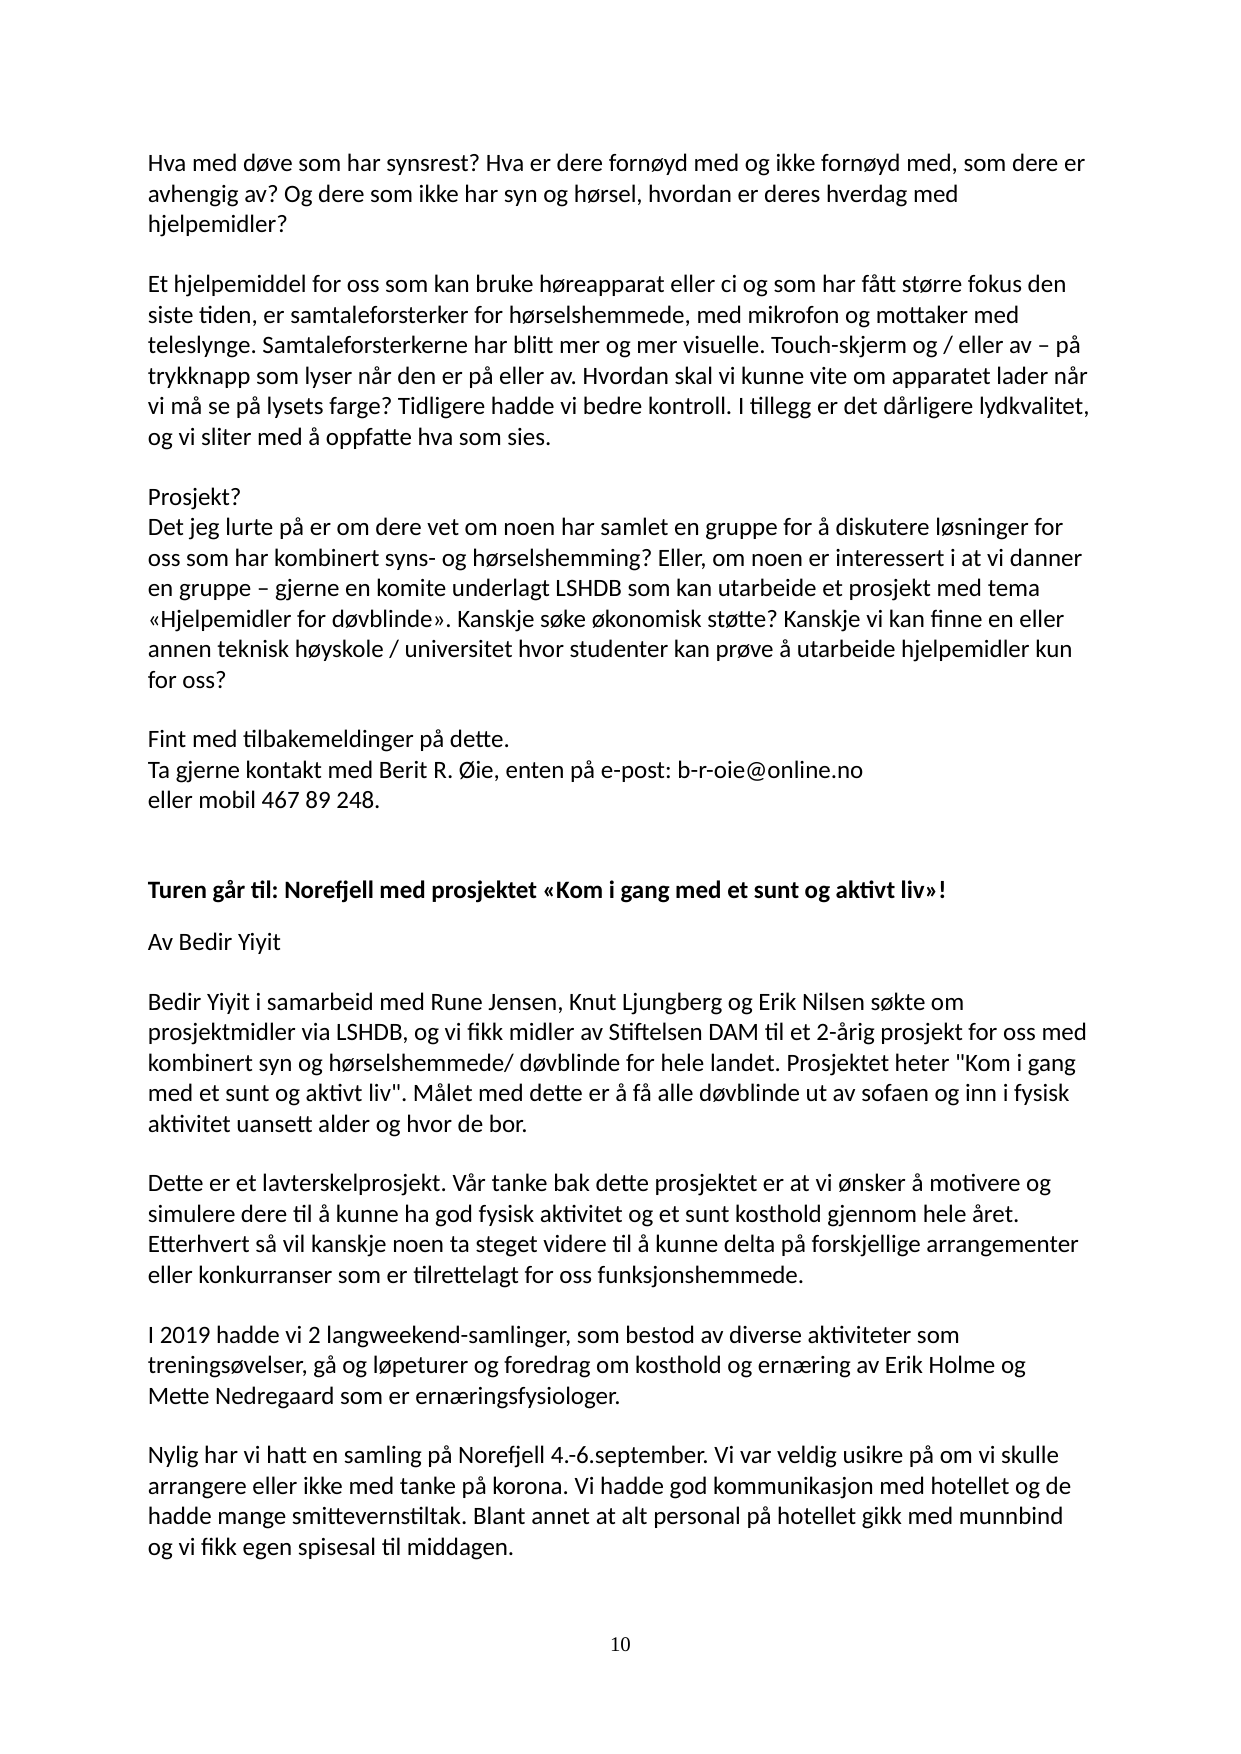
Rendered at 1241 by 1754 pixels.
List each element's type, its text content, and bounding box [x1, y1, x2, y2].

text Bedir Yiyit i samarbeid med Rune Jensen, Knut Ljungberg og Erik Nilsen søkte om prosjektmidler via LSHDB, og vi fikk midler av Stiftelsen DAM til et 2-årig prosjekt for oss med kombinert syn og hørselshemmede/ døvblinde for hele landet. Prosjektet heter "Kom i gang med et sunt og aktivt liv". Målet med dette er å få alle døvblinde ut av sofaen og inn i fysisk aktivitet uansett alder og hvor de bor. [148, 986, 1093, 1138]
text Fint med tilbakemeldinger på dette. Ta gjerne kontakt med Berit R. Øie, enten på e-post: b-r-oie@online.no eller mobil 467 89 248. [148, 723, 1093, 815]
text I 2019 hadde vi 2 langweekend-samlinger, som bestod av diverse aktiviteter som treningsøvelser, gå og løpeturer og foredrag om kosthold og ernæring av Erik Holme og Mette Nedregaard som er ernæringsfysiologer. [148, 1319, 1093, 1410]
text Nylig har vi hatt en samling på Norefjell 4.-6.september. Vi var veldig usikre på om vi skulle arrangere eller ikke med tanke på korona. Vi hadde god kommunikasjon med hotellet og de hadde mange smittevernstiltak. Blant annet at alt personal på hotellet gikk med munnbind og vi fikk egen spisesal til middagen. [148, 1439, 1093, 1562]
text Et hjelpemiddel for oss som kan bruke høreapparat eller ci og som har fått større fokus den siste tiden, er samtaleforsterker for hørselshemmede, med mikrofon og mottaker med teleslynge. Samtaleforsterkerne har blitt mer og mer visuelle. Touch-skjerm og / eller av – på trykknapp som lyser når den er på eller av. Hvordan skal vi kunne vite om apparatet lader når vi må se på lysets farge? Tidligere hadde vi bedre kontroll. I tillegg er det dårligere lydkvalitet, og vi sliter med å oppfatte hva som sies. [148, 268, 1093, 451]
text Hva med døve som har synsrest? Hva er dere fornøyd med og ikke fornøyd med, som dere er avhengig av? Og dere som ikke har syn og hørsel, hvordan er deres hverdag med hjelpemidler? [148, 148, 1093, 239]
text Dette er et lavterskelprosjekt. Vår tanke bak dette prosjektet er at vi ønsker å motivere og simulere dere til å kunne ha god fysisk aktivitet og et sunt kosthold gjennom hele året. Etterhvert så vil kanskje noen ta steget videre til å kunne delta på forskjellige arrangementer eller konkurranser som er tilrettelagt for oss funksjonshemmede. [148, 1167, 1093, 1289]
text Av Bedir Yiyit [148, 926, 1093, 957]
text Turen går til: Norefjell med prosjektet «Kom i gang med et sunt og aktivt liv»! [148, 844, 1093, 905]
text Prosjekt? Det jeg lurte på er om dere vet om noen har samlet en gruppe for å diskutere løsninger for oss som har kombinert syns- og hørselshemming? Eller, om noen er interessert i at vi danner en gruppe – gjerne en komite underlagt LSHDB som kan utarbeide et prosjekt med tema «Hjelpemidler for døvblinde». Kanskje søke økonomisk støtte? Kanskje vi kan finne en eller annen teknisk høyskole / universitet hvor studenter kan prøve å utarbeide hjelpemidler kun for oss? [148, 481, 1093, 694]
